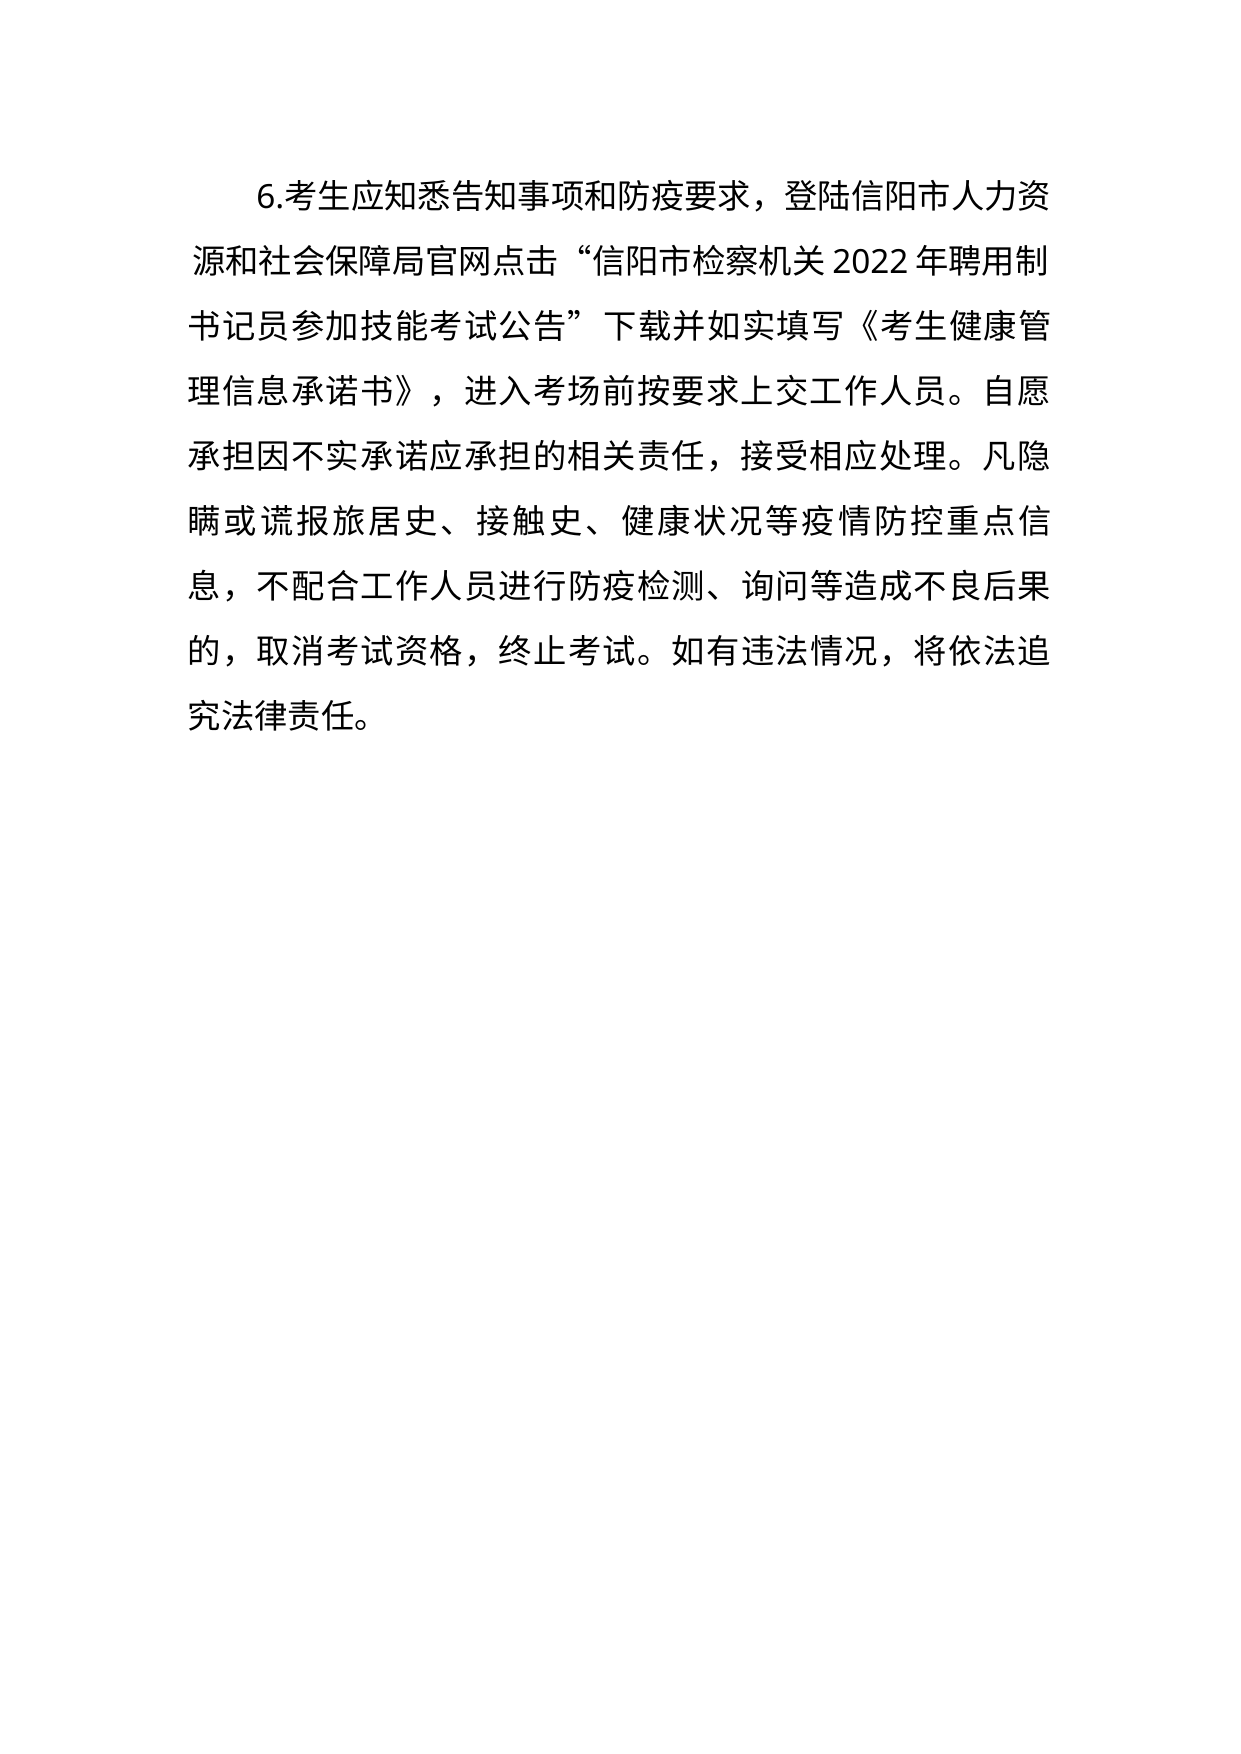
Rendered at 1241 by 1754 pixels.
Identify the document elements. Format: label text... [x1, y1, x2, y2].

text 6.考生应知悉告知事项和防疫要求，登陆信阳市人力资源和社会保障局官网点击“信阳市检察机关2022年聘用制 [187, 162, 1053, 292]
text 书记员参加技能考试公告”下载并如实填写《考生健康管理信息承诺书》，进入考场前按要求上交工作人员。自愿承担因不实承诺应承担的相关责任，接受相应处理。凡隐瞒或谎报旅居史、接触史、健康状况等疫情防控重点信息，不配合工作人员进行防疫检测、询问等造成不良后果的，取消考试资格，终止考试。如有违法情况，将依法追究法律责任。 [187, 292, 1053, 747]
